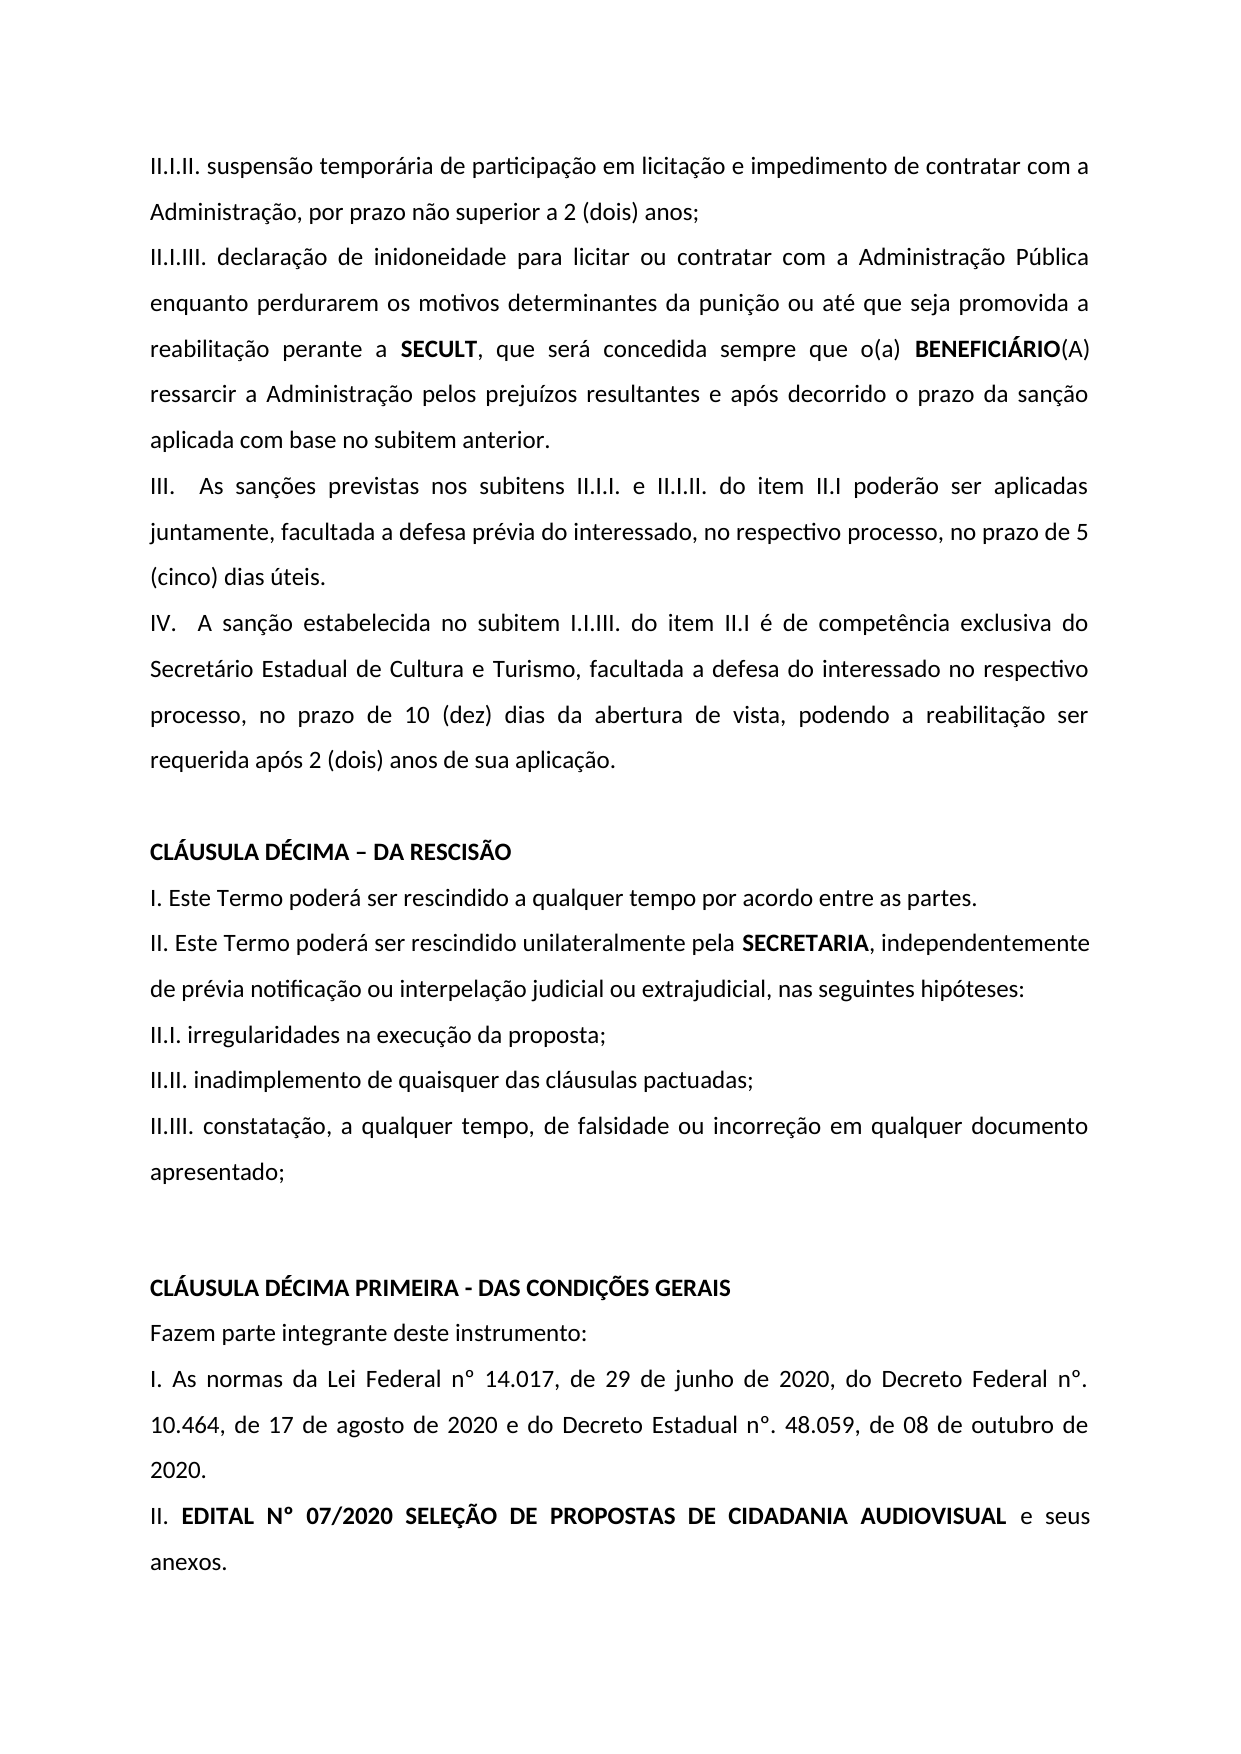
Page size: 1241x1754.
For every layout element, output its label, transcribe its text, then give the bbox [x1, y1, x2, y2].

text II. Este Termo poderá ser rescindido unilateralmente pela SECRETARIA, independentemente de prévia notificação ou interpelação judicial ou extrajudicial, nas seguintes hipóteses: [150, 927, 1090, 1004]
text II.I. irregularidades na execução da proposta; [150, 1019, 1090, 1049]
text II.II. inadimplemento de quaisquer das cláusulas pactuadas; [150, 1064, 1090, 1095]
text III. As sanções previstas nos subitens II.I.I. e II.I.II. do item II.I poderão ser aplicadas juntamente, facultada a defesa prévia do interessado, no respectivo processo, no prazo de 5 (cinco) dias úteis. [150, 470, 1090, 592]
text II.I.III. declaração de inidoneidade para licitar ou contratar com a Administração Pública enquanto perdurarem os motivos determinantes da punição ou até que seja promovida a reabilitação perante a SECULT, que será concedida sempre que o(a) BENEFICIÁRIO(A) ressarcir a Administração pelos prejuízos resultantes e após decorrido o prazo da sanção aplicada com base no subitem anterior. [150, 241, 1090, 455]
text IV. A sanção estabelecida no subitem I.I.III. do item II.I é de competência exclusiva do Secretário Estadual de Cultura e Turismo, facultada a defesa do interessado no respectivo processo, no prazo de 10 (dez) dias da abertura de vista, podendo a reabilitação ser requerida após 2 (dois) anos de sua aplicação. [150, 607, 1090, 775]
text CLÁUSULA DÉCIMA PRIMEIRA - DAS CONDIÇÕES GERAIS [150, 1272, 1090, 1302]
text II.I.II. suspensão temporária de participação em licitação e impedimento de contratar com a Administração, por prazo não superior a 2 (dois) anos; [150, 150, 1090, 226]
text CLÁUSULA DÉCIMA – DA RESCISÃO [150, 836, 1090, 866]
text I. Este Termo poderá ser rescindido a qualquer tempo por acordo entre as partes. [150, 882, 1090, 912]
text Fazem parte integrante deste instrumento: [150, 1317, 1090, 1348]
text I. As normas da Lei Federal nº 14.017, de 29 de junho de 2020, do Decreto Federal nº. 10.464, de 17 de agosto de 2020 e do Decreto Estadual nº. 48.059, de 08 de outubro de 2020. [150, 1363, 1090, 1485]
text II. EDITAL Nº 07/2020 SELEÇÃO DE PROPOSTAS DE CIDADANIA AUDIOVISUAL e seus anexos. [150, 1500, 1090, 1577]
text II.III. constatação, a qualquer tempo, de falsidade ou incorreção em qualquer documento apresentado; [150, 1110, 1090, 1187]
